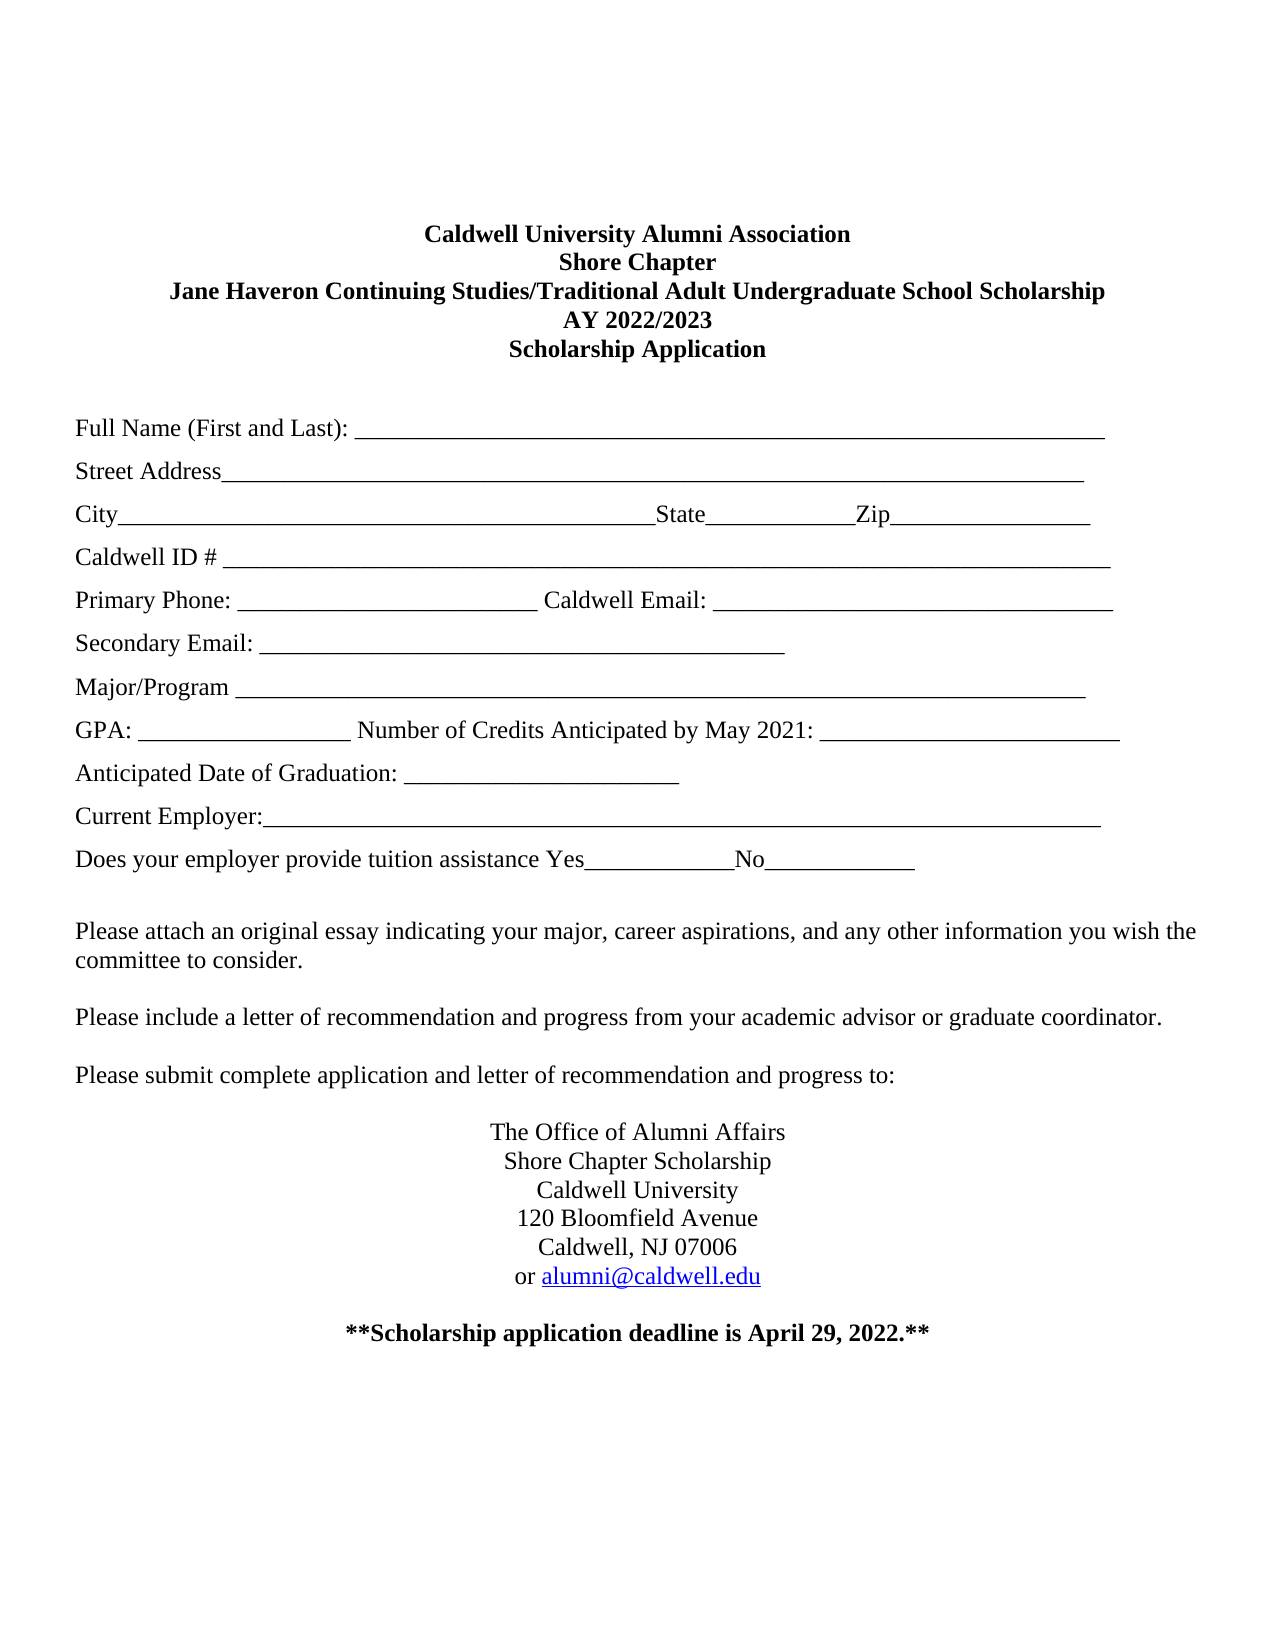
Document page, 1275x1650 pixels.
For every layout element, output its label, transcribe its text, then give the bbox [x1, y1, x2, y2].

text Anticipated Date of Graduation: ______________________ [75, 758, 1200, 787]
text Jane Haveron Continuing Studies/Traditional Adult Undergraduate School Scholarship [75, 276, 1200, 305]
text Caldwell ID # _______________________________________________________________________ [75, 542, 1200, 571]
text 120 Bloomfield Avenue [75, 1203, 1200, 1232]
text Shore Chapter [75, 247, 1200, 276]
text Primary Phone: ________________________ Caldwell Email: ________________________________ [75, 585, 1200, 614]
text Please include a letter of recommendation and progress from your academic advisor or graduate coordinator. [75, 1002, 1200, 1031]
text Caldwell, NJ 07006 [75, 1232, 1200, 1261]
text Street Address_____________________________________________________________________ [75, 456, 1200, 485]
text **Scholarship application deadline is April 29, 2022.** [75, 1318, 1200, 1346]
text AY 2022/2023 [75, 305, 1200, 334]
text Please submit complete application and letter of recommendation and progress to: [75, 1060, 1200, 1088]
text Secondary Email: __________________________________________ [75, 628, 1200, 657]
text or alumni@caldwell.edu [75, 1261, 1200, 1290]
text Please attach an original essay indicating your major, career aspirations, and any other information you wish the committee to consider. [75, 916, 1200, 973]
text Full Name (First and Last): ____________________________________________________________ [75, 413, 1200, 442]
text The Office of Alumni Affairs [75, 1117, 1200, 1146]
text Caldwell University [75, 1175, 1200, 1203]
text GPA: _________________ Number of Credits Anticipated by May 2021: ________________________ [75, 715, 1200, 743]
text Shore Chapter Scholarship [75, 1146, 1200, 1175]
text Scholarship Application [75, 334, 1200, 362]
text Major/Program ____________________________________________________________________ [75, 672, 1200, 700]
text Caldwell University Alumni Association [75, 219, 1200, 247]
text City___________________________________________State____________Zip________________ [75, 499, 1200, 528]
text Does your employer provide tuition assistance Yes____________No____________ [75, 844, 1200, 873]
text Current Employer:___________________________________________________________________ [75, 801, 1200, 830]
